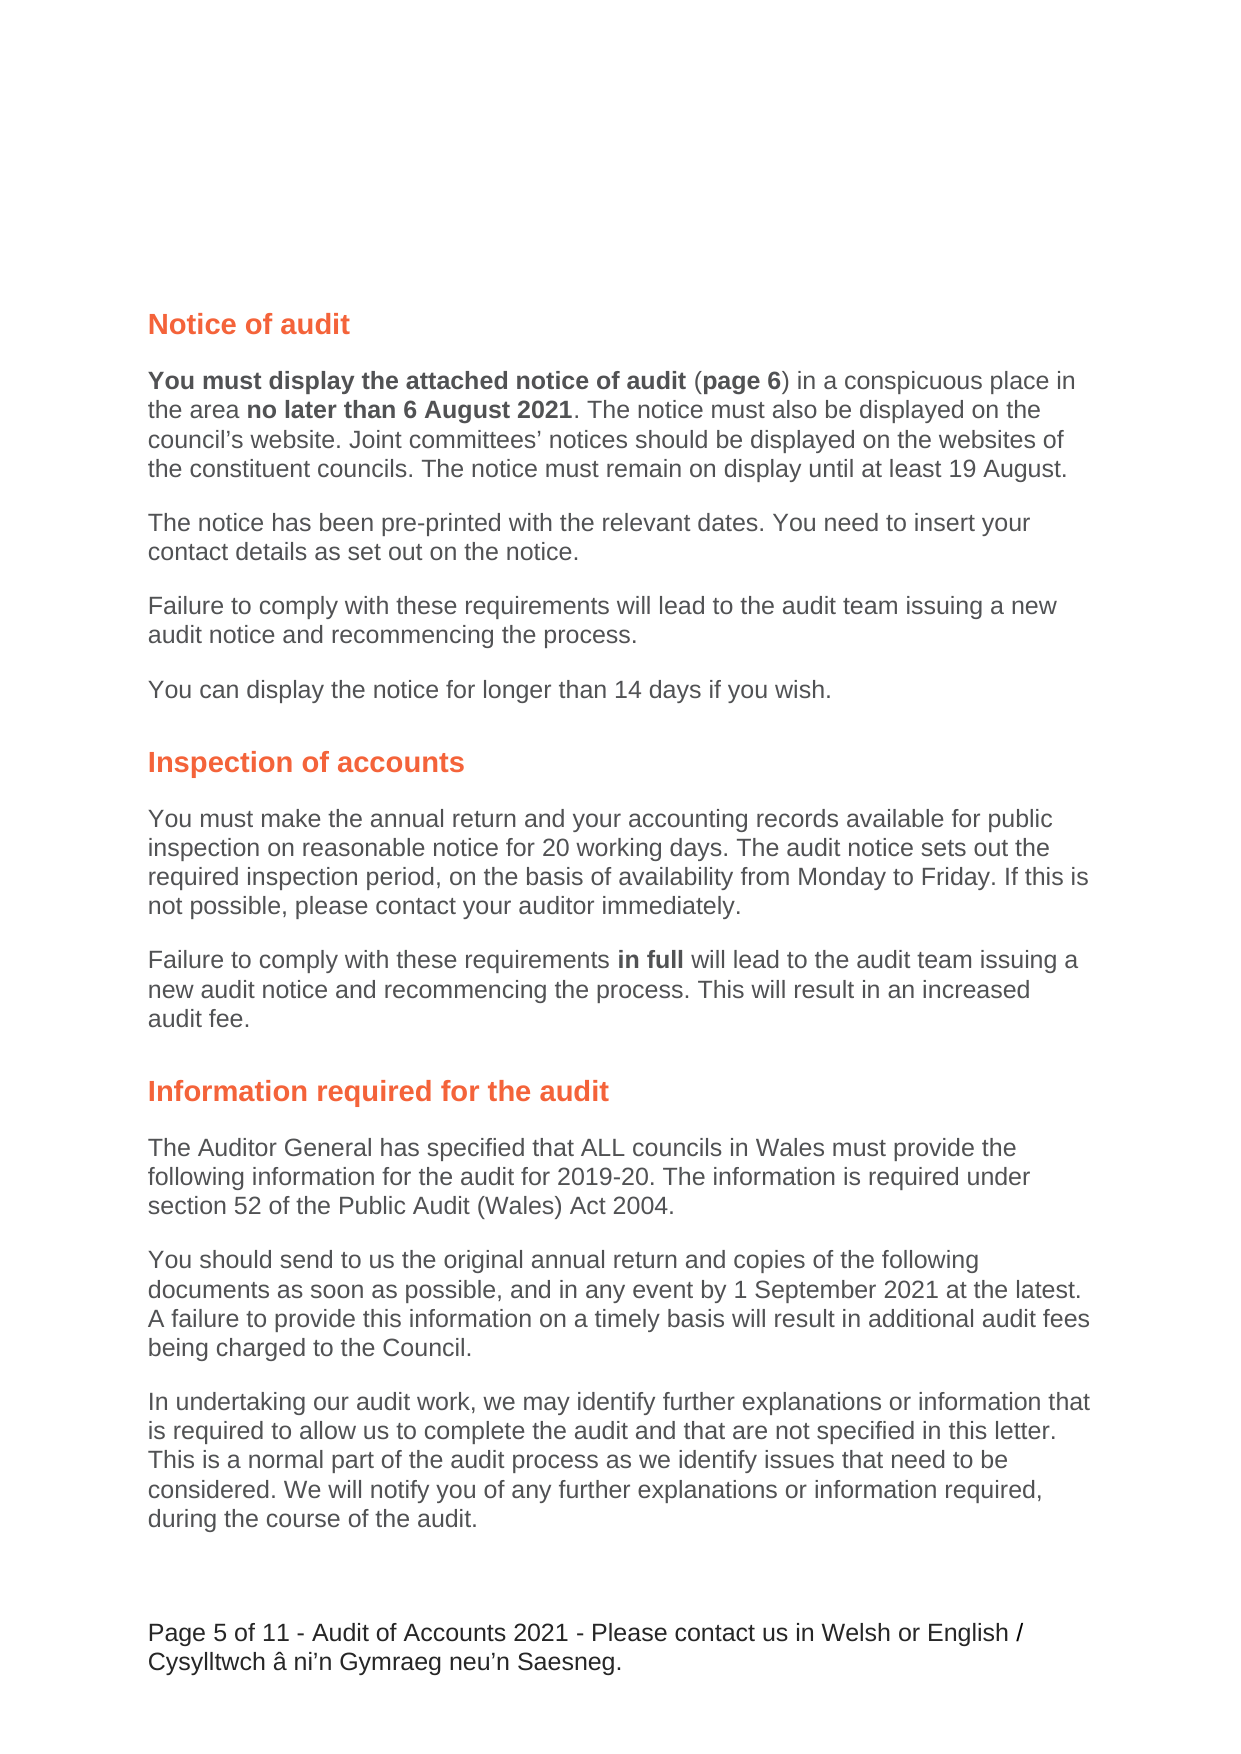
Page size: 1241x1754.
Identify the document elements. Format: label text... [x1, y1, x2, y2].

text You can display the notice for longer than 14 days if you wish. [148, 674, 1092, 703]
text You should send to us the original annual return and copies of the following documents as soon as possible, and in any event by 1 September 2021 at the latest. A failure to provide this information on a timely basis will result in additional audit fees being charged to the Council. [148, 1245, 1092, 1362]
text Failure to comply with these requirements will lead to the audit team issuing a new audit notice and recommencing the process. [148, 591, 1092, 649]
text Failure to comply with these requirements in full will lead to the audit team issuing a new audit notice and recommencing the process. This will result in an increased audit fee. [148, 945, 1092, 1032]
text You must make the annual return and your accounting records available for public inspection on reasonable notice for 20 working days. The audit notice sets out the required inspection period, on the basis of availability from Monday to Friday. If this is not possible, please contact your auditor immediately. [148, 803, 1092, 920]
text You must display the attached notice of audit (page 6) in a conspicuous place in the area no later than 6 August 2021. The notice must also be displayed on the council’s website. Joint committees’ notices should be displayed on the websites of the constituent councils. The notice must remain on display until at least 19 August. [148, 366, 1092, 482]
subtitle Inspection of accounts [148, 741, 1092, 778]
text The notice has been pre-printed with the relevant dates. You need to insert your contact details as set out on the notice. [148, 507, 1092, 566]
text The Auditor General has specified that ALL councils in Wales must provide the following information for the audit for 2019-20. The information is required under section 52 of the Public Audit (Wales) Act 2004. [148, 1132, 1092, 1220]
text In undertaking our audit work, we may identify further explanations or information that is required to allow us to complete the audit and that are not specified in this letter. This is a normal part of the audit process as we identify issues that need to be considered. We will notify you of any further explanations or information required, during the course of the audit. [148, 1387, 1092, 1532]
subtitle Notice of audit [148, 303, 1092, 341]
subtitle Information required for the audit [148, 1070, 1092, 1107]
